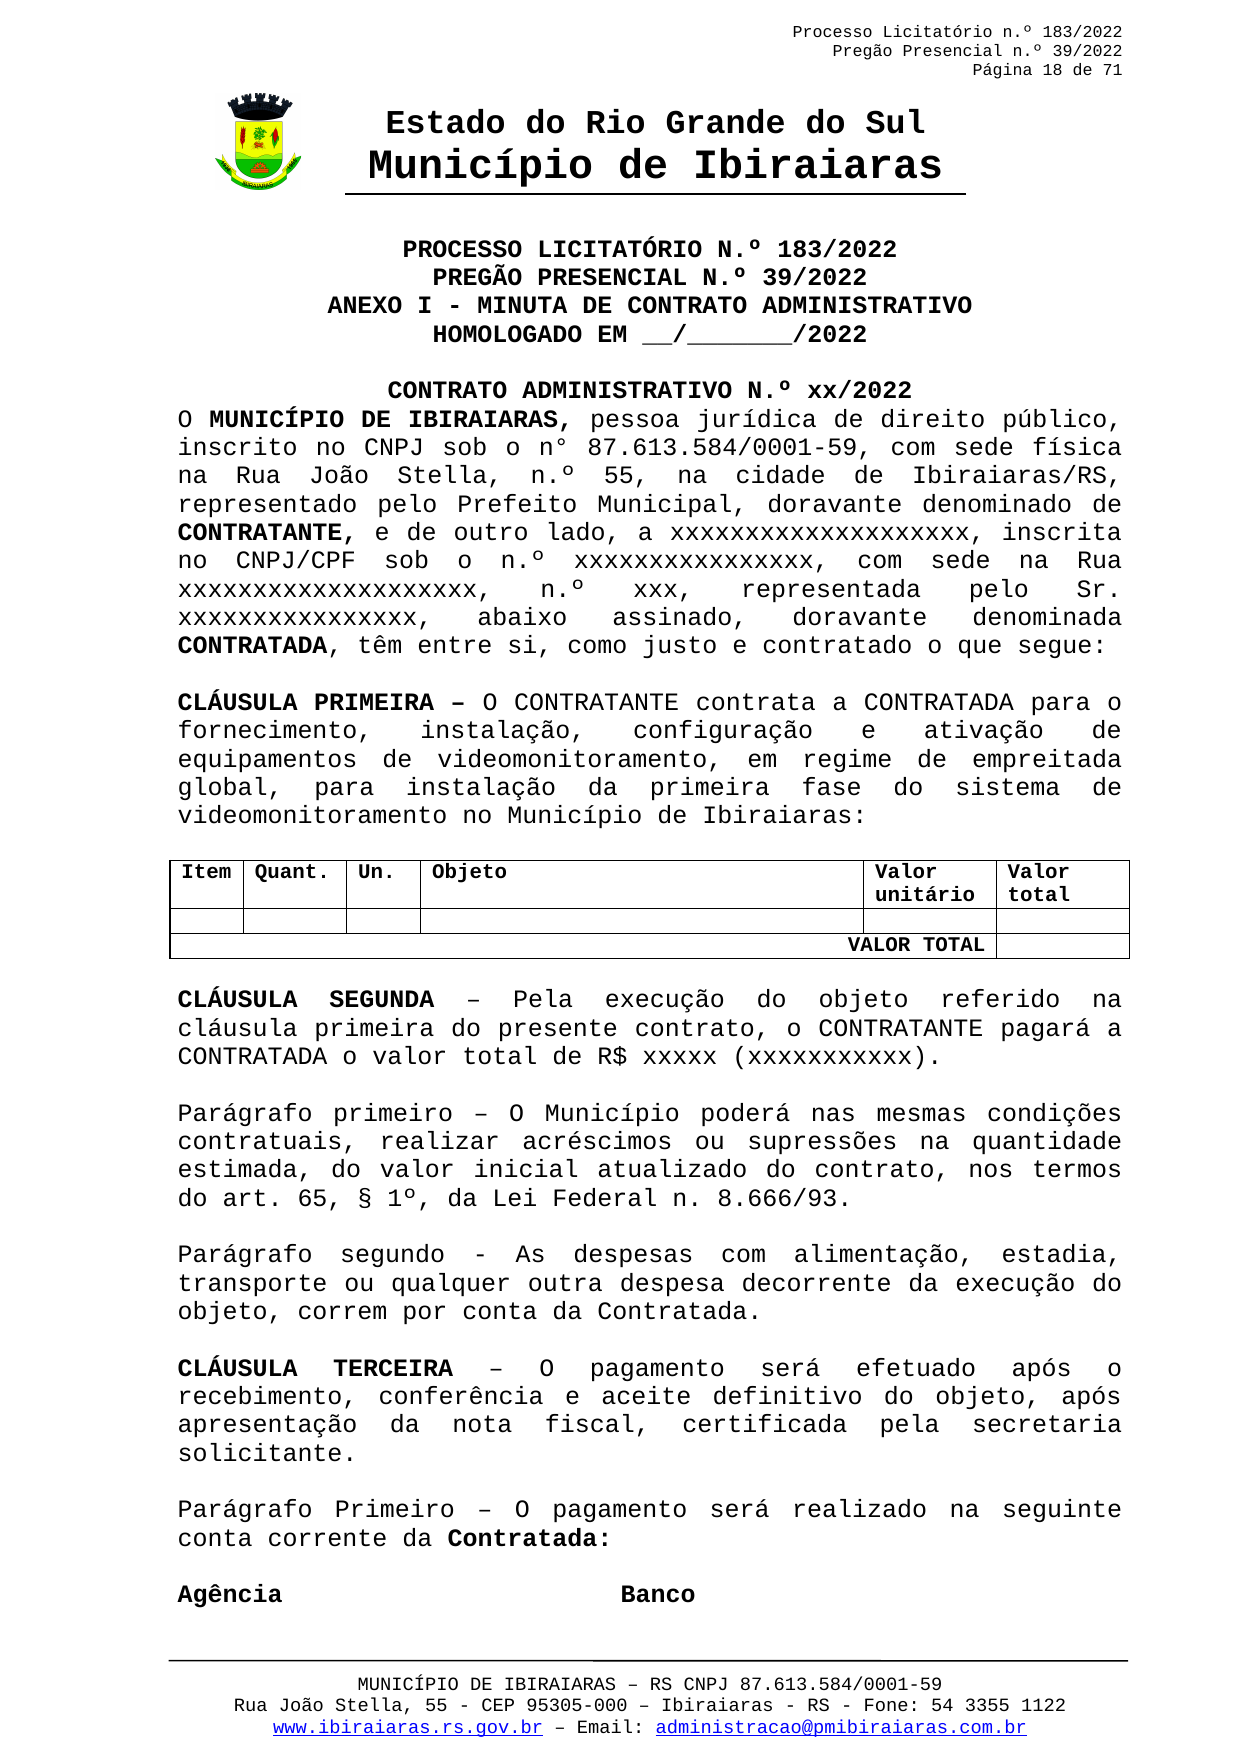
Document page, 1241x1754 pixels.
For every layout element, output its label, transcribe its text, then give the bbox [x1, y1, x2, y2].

table_header Un. [347, 861, 420, 908]
table_cell [997, 934, 1129, 957]
table_cell [997, 909, 1129, 933]
text Parágrafo primeiro – O Município poderá nas mesmas condições contratuais, realizar acréscimos ou supressões na quantidade estimada, do valor inicial atualizado do contrato, nos termos do art. 65, § 1º, da Lei Federal n. 8.666/93. [177, 1100, 1122, 1213]
table_cell [864, 909, 996, 933]
text O MUNICÍPIO DE IBIRAIARAS, pessoa jurídica de direito público, inscrito no CNPJ sob o n° 87.613.584/0001-59, com sede física na Rua João Stella, n.º 55, na cidade de Ibiraiaras/RS, representado pelo Prefeito Municipal, doravante denominado de CONTRATANTE, e de outro lado, a xxxxxxxxxxxxxxxxxxxx, inscrita no CNPJ/CPF sob o n.º xxxxxxxxxxxxxxxx, com sede na Rua xxxxxxxxxxxxxxxxxxxx, n.º xxx, representada pelo Sr. xxxxxxxxxxxxxxxx, abaixo assinado, doravante denominada CONTRATADA, têm entre si, como justo e contratado o que segue: [177, 406, 1122, 661]
subtitle ANEXO I - MINUTA DE CONTRATO ADMINISTRATIVO [177, 293, 1122, 321]
text HOMOLOGADO EM __/_______/2022 [177, 321, 1122, 350]
table_cell VALOR TOTAL [171, 934, 996, 957]
table_cell [171, 909, 243, 933]
text Agência Banco [177, 1582, 1122, 1610]
text CLÁUSULA SEGUNDA – Pela execução do objeto referido na cláusula primeira do presente contrato, o CONTRATANTE pagará a CONTRATADA o valor total de R$ xxxxx (xxxxxxxxxxx). [177, 987, 1122, 1072]
table_cell [347, 909, 420, 933]
table_header Valor unitário [864, 861, 996, 908]
text CONTRATO ADMINISTRATIVO N.º xx/2022 [177, 378, 1122, 406]
text Parágrafo Primeiro – O pagamento será realizado na seguinte conta corrente da Contratada: [177, 1497, 1122, 1553]
table_cell [421, 909, 863, 933]
text PROCESSO LICITATÓRIO N.º 183/2022 [177, 236, 1122, 265]
picture [215, 93, 302, 190]
text CLÁUSULA TERCEIRA – O pagamento será efetuado após o recebimento, conferência e aceite definitivo do objeto, após apresentação da nota fiscal, certificada pela secretaria solicitante. [177, 1355, 1122, 1468]
table_header Item [171, 861, 243, 908]
table_header Valor total [997, 861, 1129, 908]
text Parágrafo segundo - As despesas com alimentação, estadia, transporte ou qualquer outra despesa decorrente da execução do objeto, correm por conta da Contratada. [177, 1242, 1122, 1327]
table_header Quant. [244, 861, 346, 908]
table_header Objeto [421, 861, 863, 908]
text PREGÃO PRESENCIAL N.º 39/2022 [177, 265, 1122, 293]
table_cell [244, 909, 346, 933]
text CLÁUSULA PRIMEIRA – O CONTRATANTE contrata a CONTRATADA para o fornecimento, instalação, configuração e ativação de equipamentos de videomonitoramento, em regime de empreitada global, para instalação da primeira fase do sistema de videomonitoramento no Município de Ibiraiaras: [177, 690, 1122, 831]
